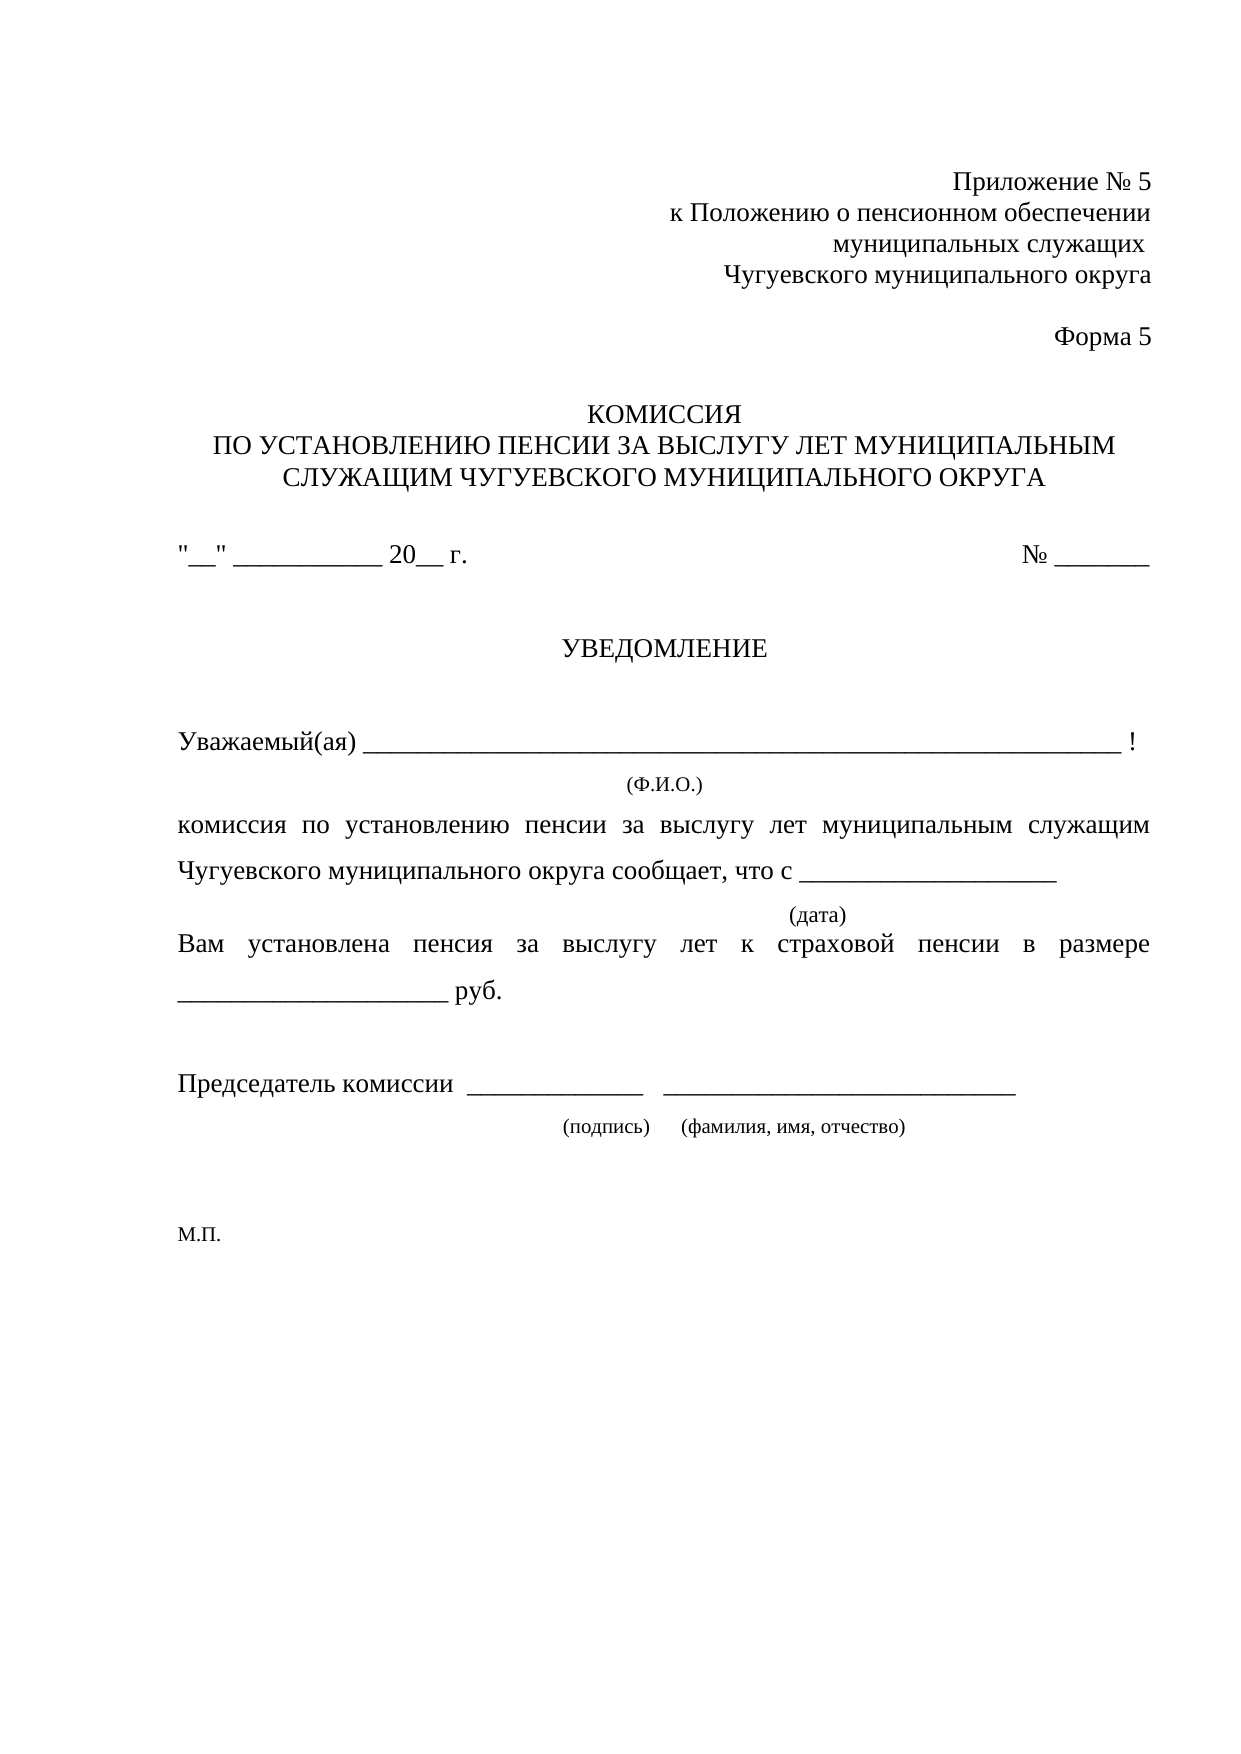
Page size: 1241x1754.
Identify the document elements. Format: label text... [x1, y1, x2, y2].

text (подпись) (фамилия, имя, отчество) [177, 1114, 1152, 1138]
text Вам установлена пенсия за выслугу лет к страховой пенсии в размере ____________________ руб. [177, 927, 1152, 1005]
text Форма 5 [177, 321, 1152, 352]
text к Положению о пенсионном обеспечении [177, 196, 1152, 227]
text комиссия по установлению пенсии за выслугу лет муниципальным служащим Чугуевского муниципального округа сообщает, что с ___________________ [177, 808, 1152, 886]
text КОМИССИЯ [177, 398, 1152, 429]
text Чугуевского муниципального округа [177, 258, 1152, 289]
text "__" ___________ 20__ г. № _______ [177, 538, 1152, 569]
text муниципальных служащих [177, 227, 1152, 258]
text ПО УСТАНОВЛЕНИЮ ПЕНСИИ ЗА ВЫСЛУГУ ЛЕТ МУНИЦИПАЛЬНЫМ СЛУЖАЩИМ ЧУГУЕВСКОГО МУНИЦИПАЛЬНОГО ОКРУГА [177, 429, 1152, 492]
text (Ф.И.О.) [177, 772, 1152, 796]
text Уважаемый(ая) ________________________________________________________ ! [177, 725, 1152, 756]
text (дата) [177, 901, 1152, 927]
text Приложение № 5 [177, 165, 1152, 196]
text Председатель комиссии _____________ __________________________ [177, 1067, 1152, 1099]
text М.П. [177, 1222, 1152, 1246]
text УВЕДОМЛЕНИЕ [177, 632, 1152, 663]
